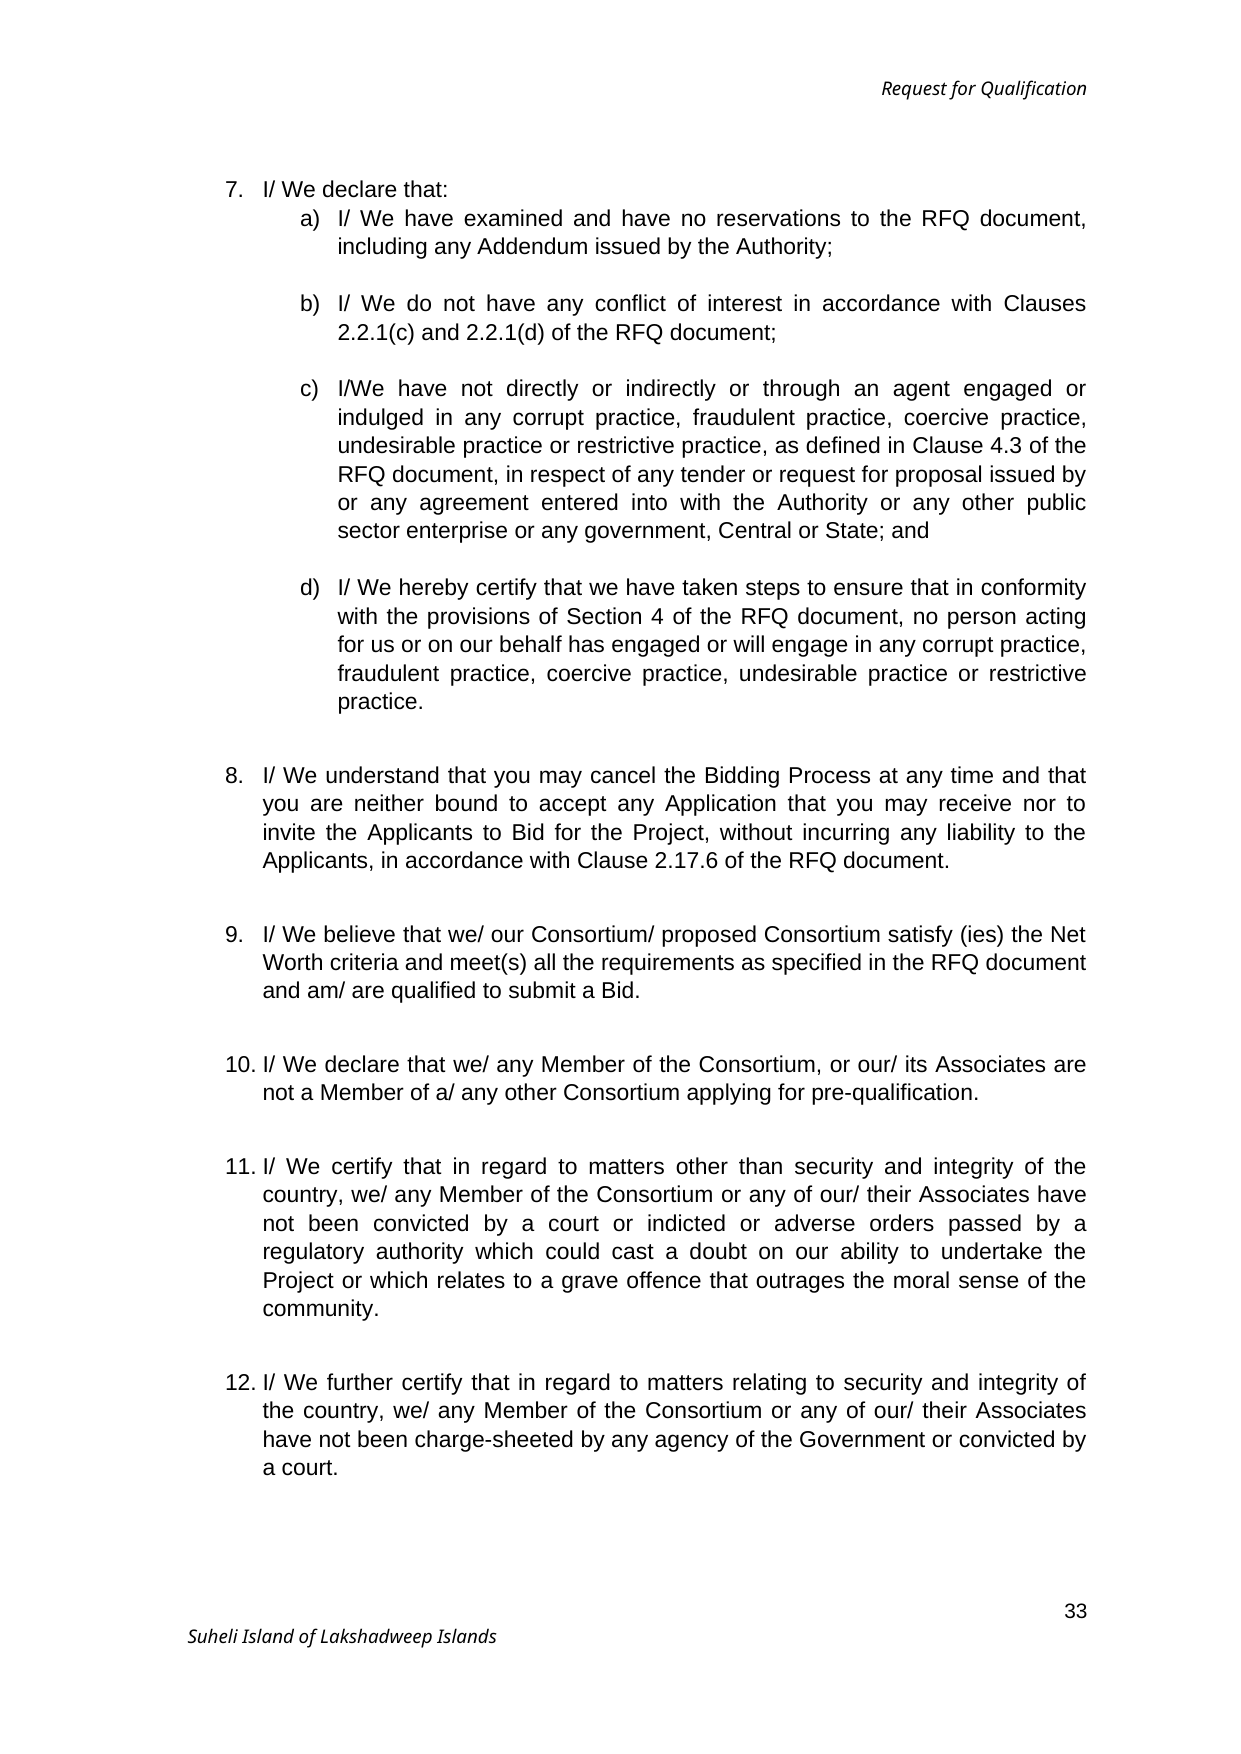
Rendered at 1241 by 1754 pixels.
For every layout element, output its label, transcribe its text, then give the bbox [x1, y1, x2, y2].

list I/ We declare that: [225, 176, 1087, 203]
list I/ We certify that in regard to matters other than security and integrity of the country, we/ any Member of the Consortium or any of our/ their Associates have not been convicted by a court or indicted or adverse orders passed by a regulatory authority which could cast a doubt on our ability to undertake the Project or which relates to a grave offence that outrages the moral sense of the community. [225, 1153, 1087, 1321]
list I/ We further certify that in regard to matters relating to security and integrity of the country, we/ any Member of the Consortium or any of our/ their Associates have not been charge-sheeted by any agency of the Government or convicted by a court. [225, 1369, 1087, 1480]
list I/ We believe that we/ our Consortium/ proposed Consortium satisfy (ies) the Net Worth criteria and meet(s) all the requirements as specified in the RFQ document and am/ are qualified to submit a Bid. [225, 921, 1087, 1004]
list I/ We have examined and have no reservations to the RFQ document, including any Addendum issued by the Authority; [300, 205, 1087, 259]
list I/ We hereby certify that we have taken steps to ensure that in conformity with the provisions of Section 4 of the RFQ document, no person acting for us or on our behalf has engaged or will engage in any corrupt practice, fraudulent practice, coercive practice, undesirable practice or restrictive practice. [300, 574, 1087, 714]
list I/ We declare that we/ any Member of the Consortium, or our/ its Associates are not a Member of a/ any other Consortium applying for pre-qualification. [225, 1051, 1087, 1106]
list I/We have not directly or indirectly or through an agent engaged or indulged in any corrupt practice, fraudulent practice, coercive practice, undesirable practice or restrictive practice, as defined in Clause 4.3 of the RFQ document, in respect of any tender or request for proposal issued by or any agreement entered into with the Authority or any other public sector enterprise or any government, Central or State; and [300, 375, 1087, 544]
list I/ We do not have any conflict of interest in accordance with Clauses 2.2.1(c) and 2.2.1(d) of the RFQ document; [300, 290, 1087, 345]
list I/ We understand that you may cancel the Bidding Process at any time and that you are neither bound to accept any Application that you may receive nor to invite the Applicants to Bid for the Project, without incurring any liability to the Applicants, in accordance with Clause 2.17.6 of the RFQ document. [225, 762, 1087, 873]
